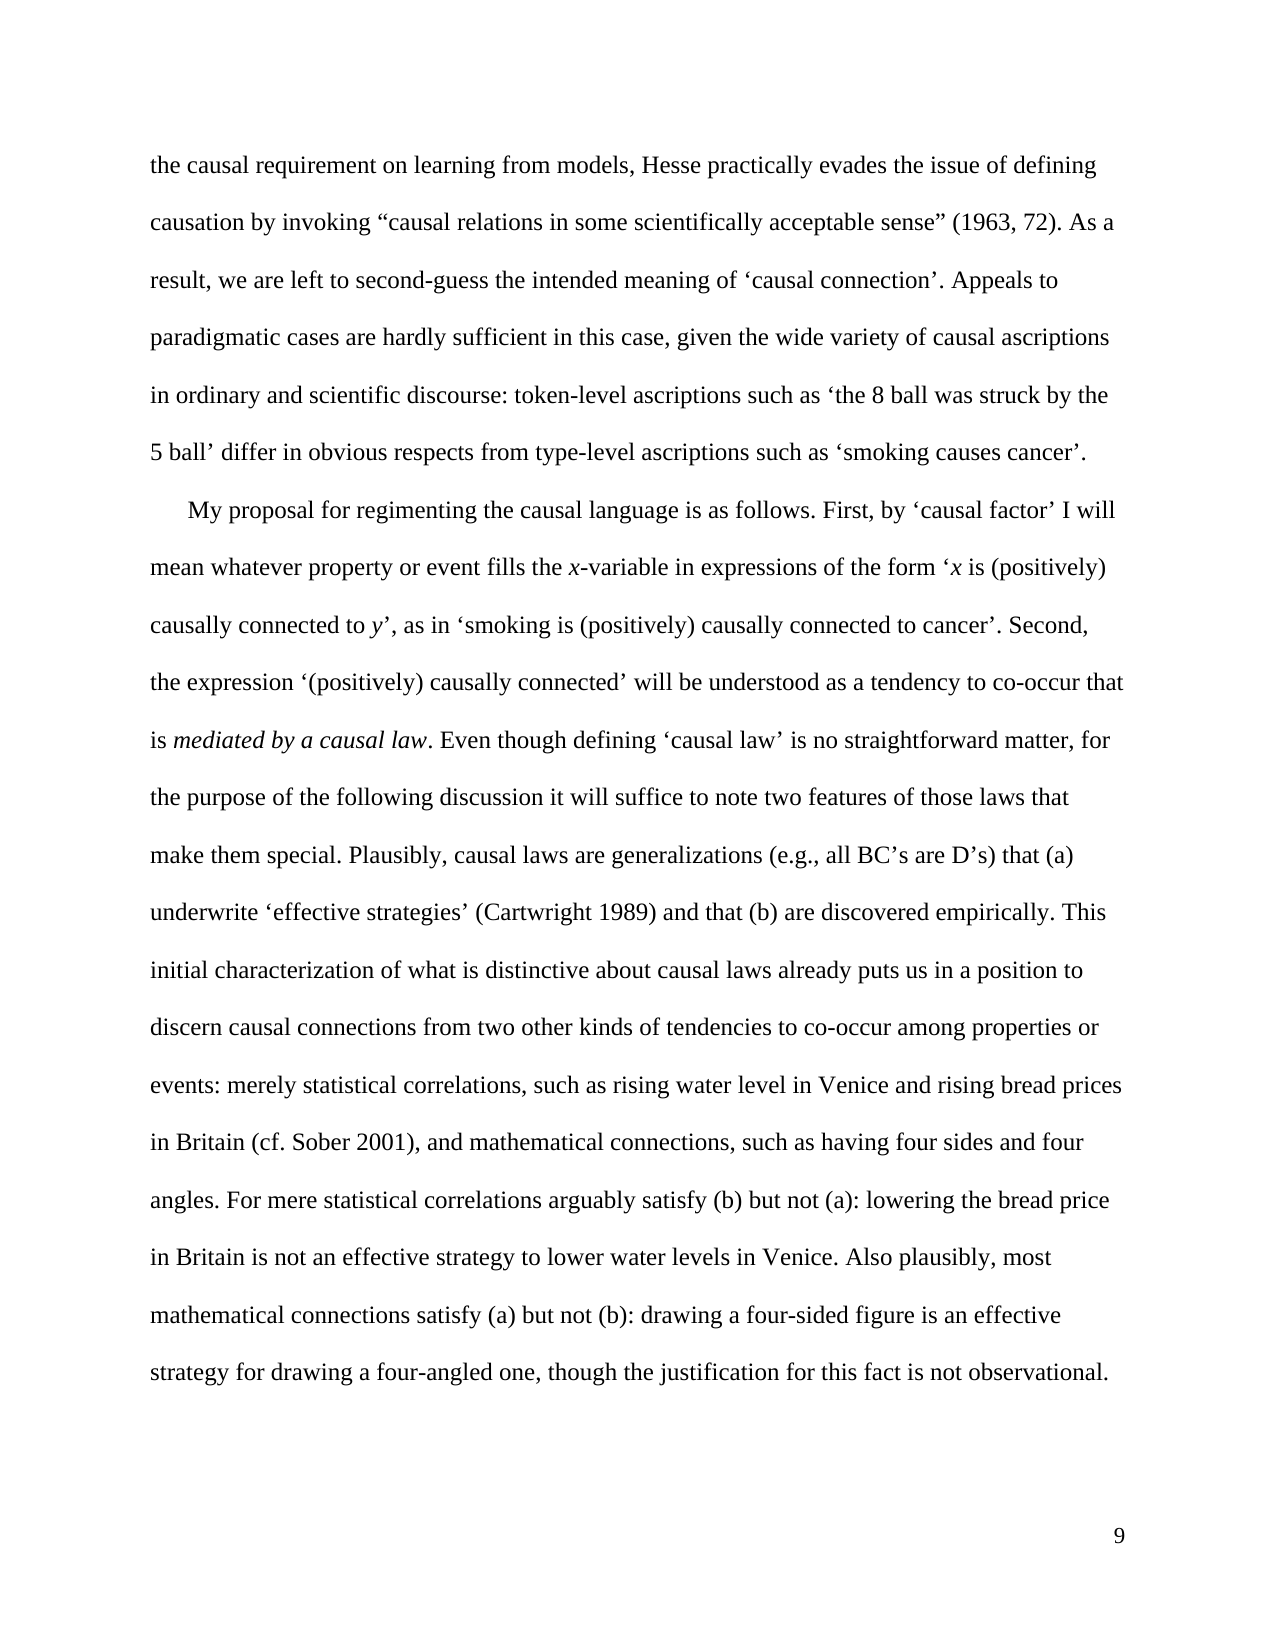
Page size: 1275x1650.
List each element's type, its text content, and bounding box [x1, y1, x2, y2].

text My proposal for regimenting the causal language is as follows. First, by ‘causal factor’ I will mean whatever property or event fills the x-variable in expressions of the form ‘x is (positively) causally connected to y’, as in ‘smoking is (positively) causally connected to cancer’. Second, the expression ‘(positively) causally connected’ will be understood as a tendency to co-occur that is mediated by a causal law. Even though defining ‘causal law’ is no straightforward matter, for the purpose of the following discussion it will suffice to note two features of those laws that make them special. Plausibly, causal laws are generalizations (e.g., all BC’s are D’s) that (a) underwrite ‘effective strategies’ (Cartwright 1989) and that (b) are discovered empirically. This initial characterization of what is distinctive about causal laws already puts us in a position to discern causal connections from two other kinds of tendencies to co-occur among properties or events: merely statistical correlations, such as rising water level in Venice and rising bread prices in Britain (cf. Sober 2001), and mathematical connections, such as having four sides and four angles. For mere statistical correlations arguably satisfy (b) but not (a): lowering the bread price in Britain is not an effective strategy to lower water levels in Venice. Also plausibly, most mathematical connections satisfy (a) but not (b): drawing a four-sided figure is an effective strategy for drawing a four-angled one, though the justification for this fact is not observational. [150, 495, 1125, 1386]
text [150, 150, 1125, 466]
